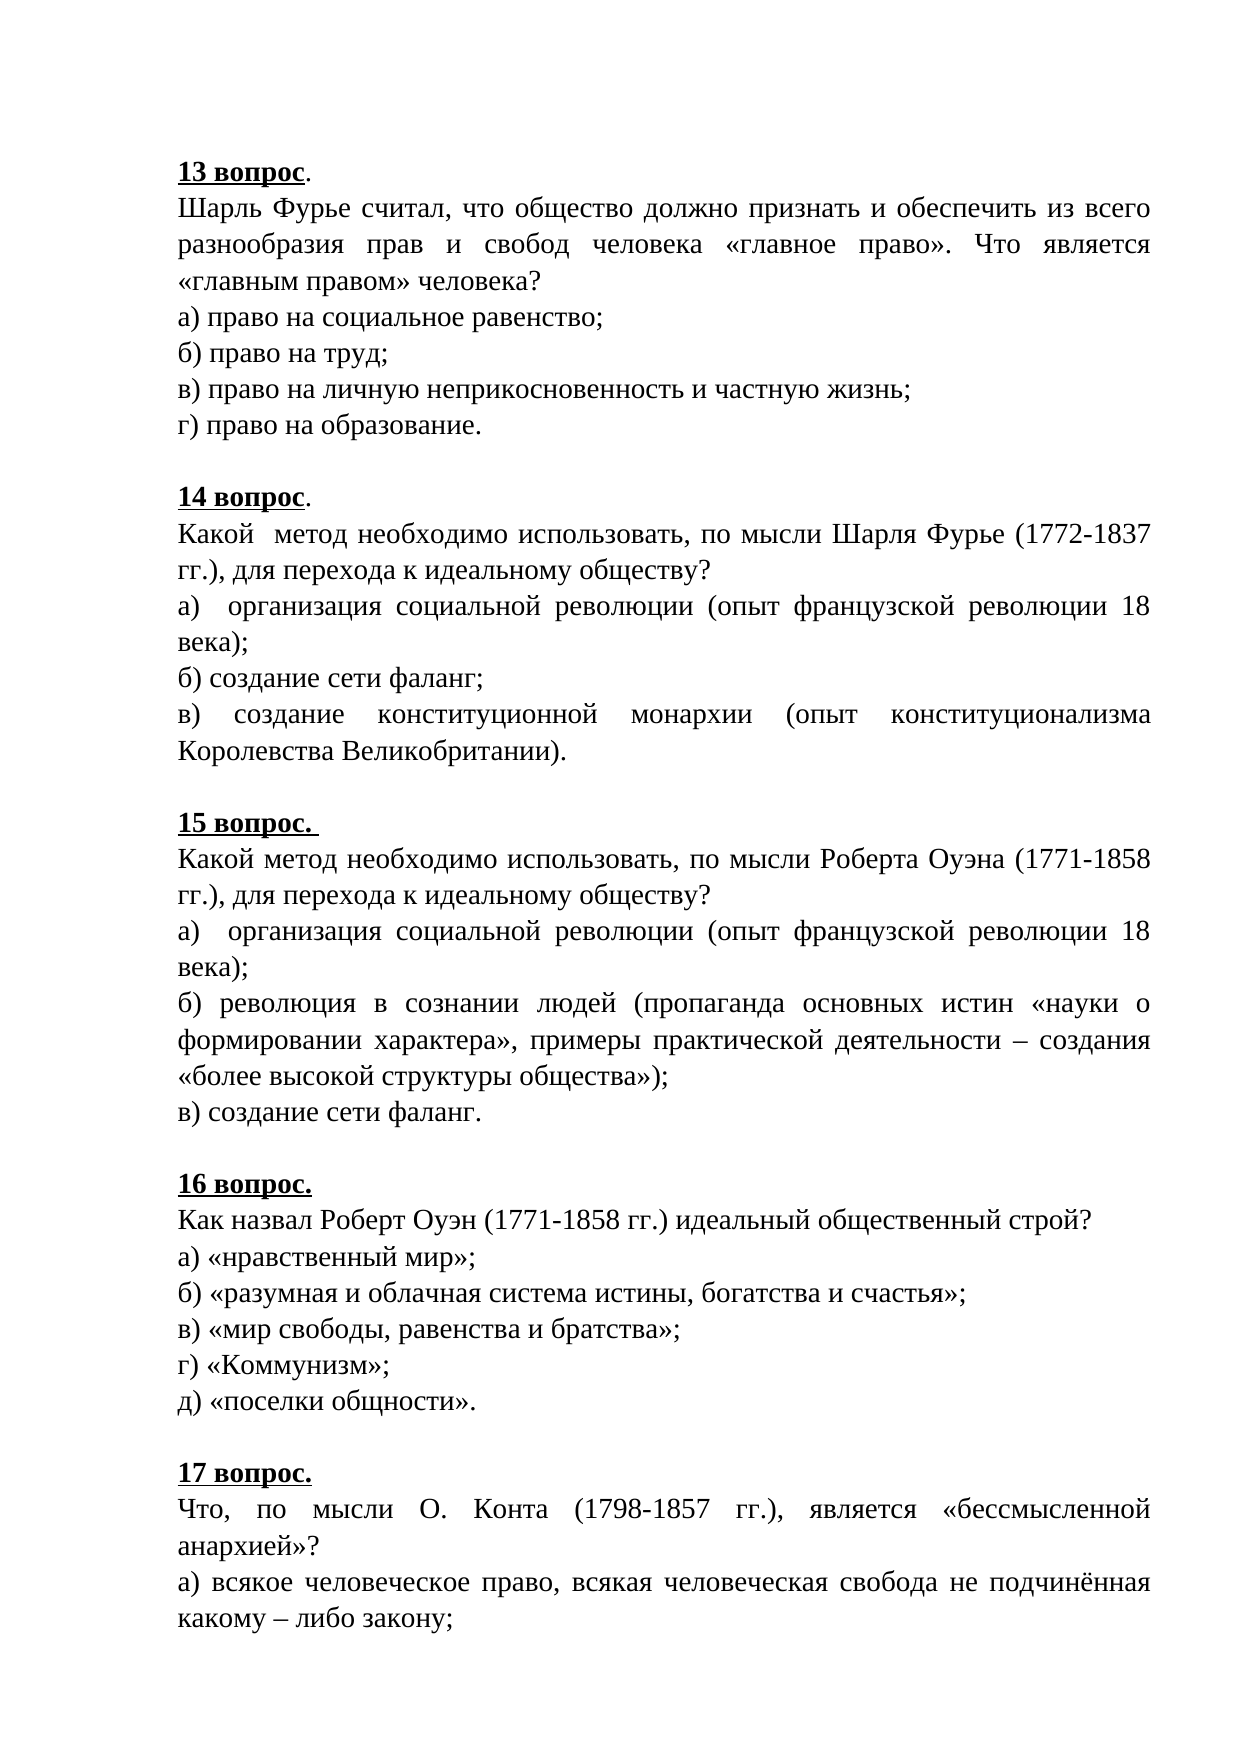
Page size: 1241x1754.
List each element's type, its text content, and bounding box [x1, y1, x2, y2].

text в) создание сети фаланг. [177, 1094, 1152, 1128]
text а) всякое человеческое право, всякая человеческая свобода не подчинённая какому – либо закону; [177, 1564, 1152, 1634]
text Шарль Фурье считал, что общество должно признать и обеспечить из всего разнообразия прав и свобод человека «главное право». Что является «главным правом» человека? [177, 190, 1152, 296]
text г) «Коммунизм»; [177, 1347, 1152, 1381]
text а) организация социальной революции (опыт французской революции 18 века); [177, 913, 1152, 983]
text Какой метод необходимо использовать, по мысли Роберта Оуэна (1771-1858 гг.), для перехода к идеальному обществу? [177, 841, 1152, 911]
text 15 вопрос. [177, 805, 1152, 838]
text Как назвал Роберт Оуэн (1771-1858 гг.) идеальный общественный строй? [177, 1202, 1152, 1236]
text 13 вопрос. [177, 154, 1152, 188]
text 16 вопрос. [177, 1166, 1152, 1200]
text Какой метод необходимо использовать, по мысли Шарля Фурье (1772-1837 гг.), для перехода к идеальному обществу? [177, 516, 1152, 585]
text а) организация социальной революции (опыт французской революции 18 века); [177, 588, 1152, 658]
text д) «поселки общности». [177, 1383, 1152, 1417]
text б) право на труд; [177, 335, 1152, 368]
text г) право на образование. [177, 407, 1152, 441]
text б) революция в сознании людей (пропаганда основных истин «науки о формировании характера», примеры практической деятельности – создания «более высокой структуры общества»); [177, 986, 1152, 1091]
text в) право на личную неприкосновенность и частную жизнь; [177, 371, 1152, 405]
text в) создание конституционной монархии (опыт конституционализма Королевства Великобритании). [177, 696, 1152, 766]
text а) «нравственный мир»; [177, 1239, 1152, 1272]
text 17 вопрос. [177, 1456, 1152, 1489]
text Что, по мысли О. Конта (1798-1857 гг.), является «бессмысленной анархией»? [177, 1492, 1152, 1561]
text а) право на социальное равенство; [177, 299, 1152, 332]
text в) «мир свободы, равенства и братства»; [177, 1311, 1152, 1344]
text б) создание сети фаланг; [177, 660, 1152, 694]
text 14 вопрос. [177, 479, 1152, 513]
text б) «разумная и облачная система истины, богатства и счастья»; [177, 1275, 1152, 1308]
